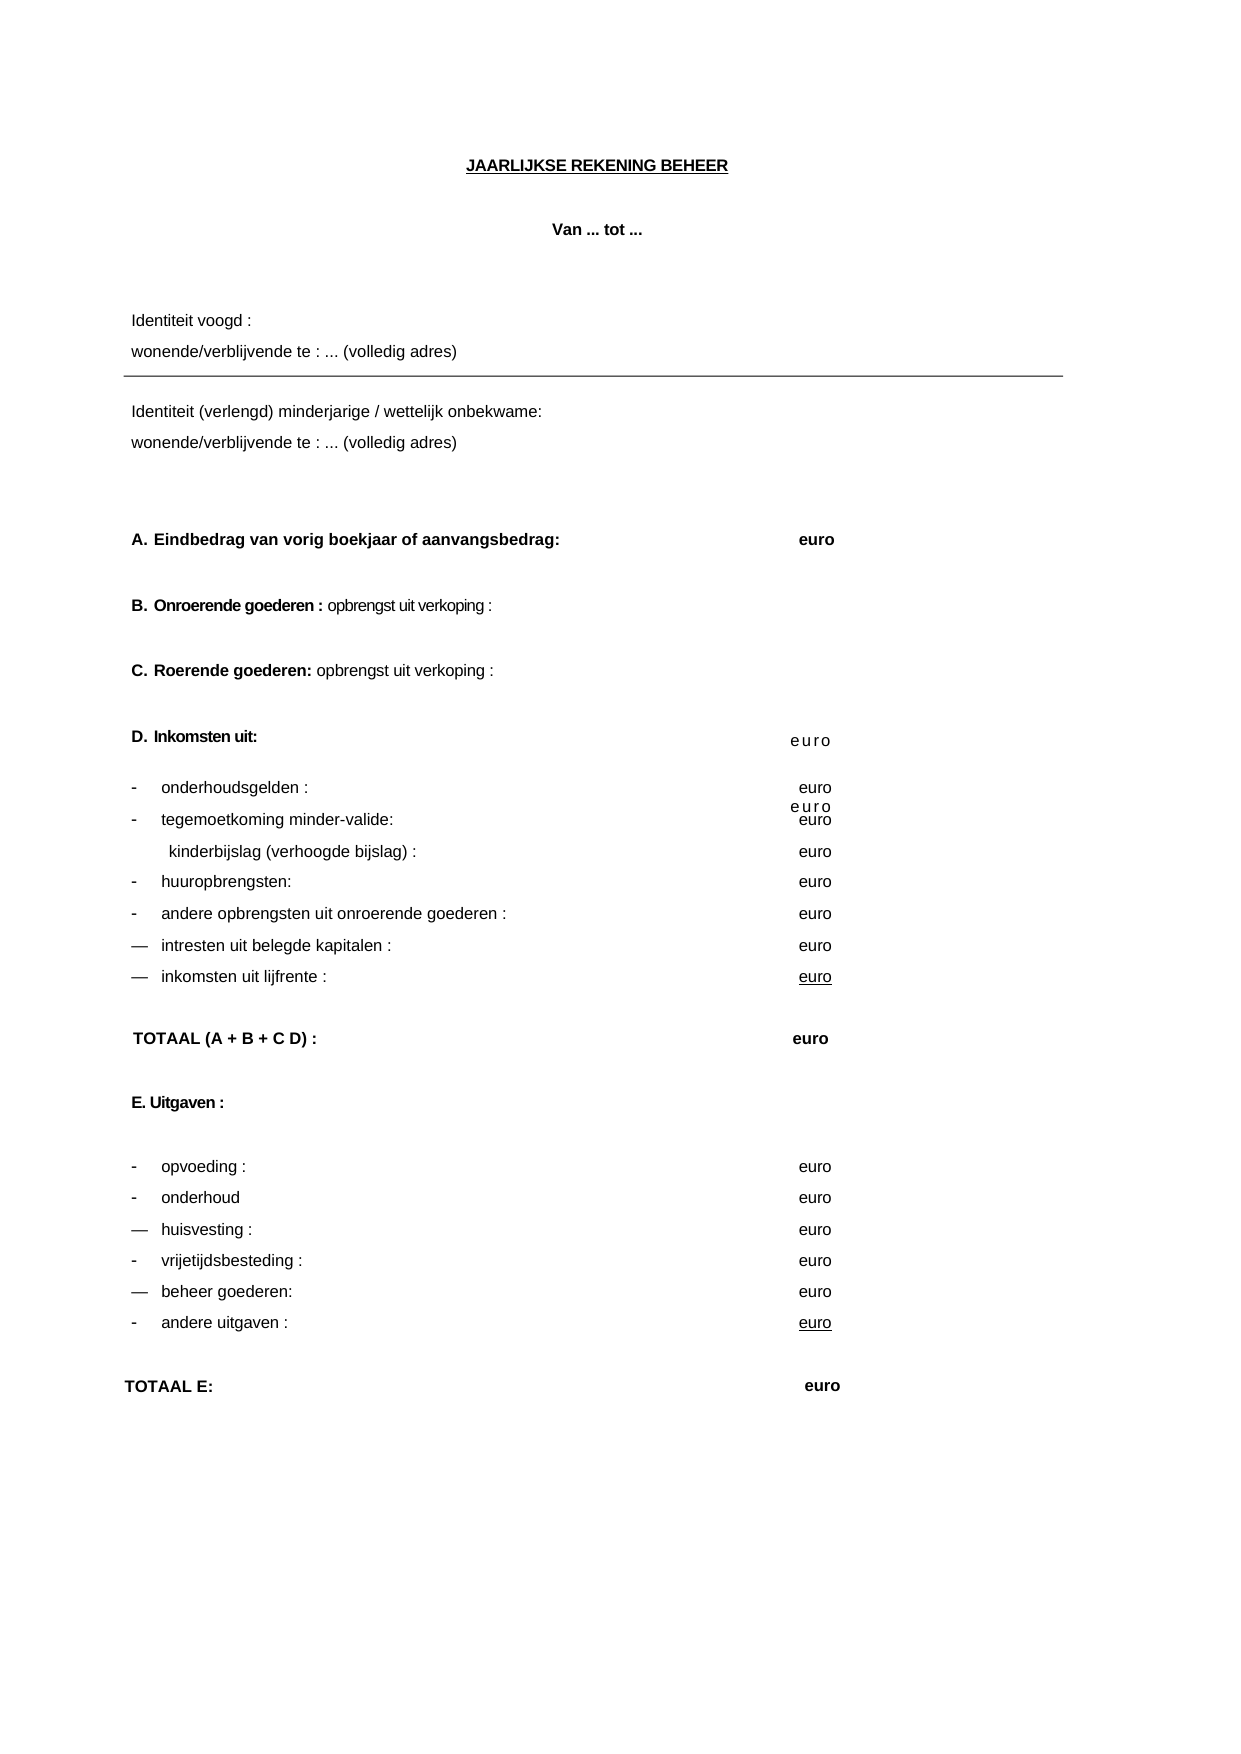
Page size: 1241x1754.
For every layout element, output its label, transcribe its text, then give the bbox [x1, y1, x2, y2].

list huuropbrengsten: euro [131, 871, 1063, 892]
list Inkomsten uit: [131, 728, 1063, 747]
list tegemoetkoming minder-valide: euro [131, 809, 1063, 829]
list inkomsten uit lijfrente : euro [131, 968, 1063, 987]
list andere uitgaven : euro [131, 1312, 1063, 1333]
text Identiteit voogd : [131, 311, 1063, 330]
table_header TOTAAL E: [124, 1376, 505, 1398]
list huisvesting : euro [131, 1220, 1063, 1239]
list onderhoud euro [131, 1187, 1063, 1207]
table_header euro [505, 1376, 1063, 1398]
text JAARLIJKSE REKENING BEHEER [131, 156, 1063, 175]
text Van ... tot ... [131, 220, 1063, 239]
text E. Uitgaven : [131, 1093, 1063, 1112]
table_header TOTAAL (A + B + C D) : [124, 1028, 558, 1052]
text wonende/verblijvende te : ... (volledig adres) [131, 342, 1063, 361]
list onderhoudsgelden : euro [131, 777, 1063, 798]
list beheer goederen: euro [131, 1282, 1063, 1301]
text kinderbijslag (verhoogde bijslag) : euro [168, 842, 1063, 861]
list opvoeding : euro [131, 1156, 1063, 1176]
text Identiteit (verlengd) minderjarige / wettelijk onbekwame: wonende/verblijvende te : ... (volledig adres) [131, 392, 1063, 455]
list vrijetijdsbesteding : euro [131, 1249, 1063, 1270]
list Roerende goederen: opbrengst uit verkoping : [131, 662, 1063, 681]
list Eindbedrag van vorig boekjaar of aanvangsbedrag: euro [131, 531, 1063, 549]
list intresten uit belegde kapitalen : euro [131, 936, 1063, 955]
table_header euro [558, 1028, 1063, 1052]
list Onroerende goederen : opbrengst uit verkoping : [131, 596, 1063, 615]
list andere opbrengsten uit onroerende goederen : euro [131, 903, 1063, 924]
